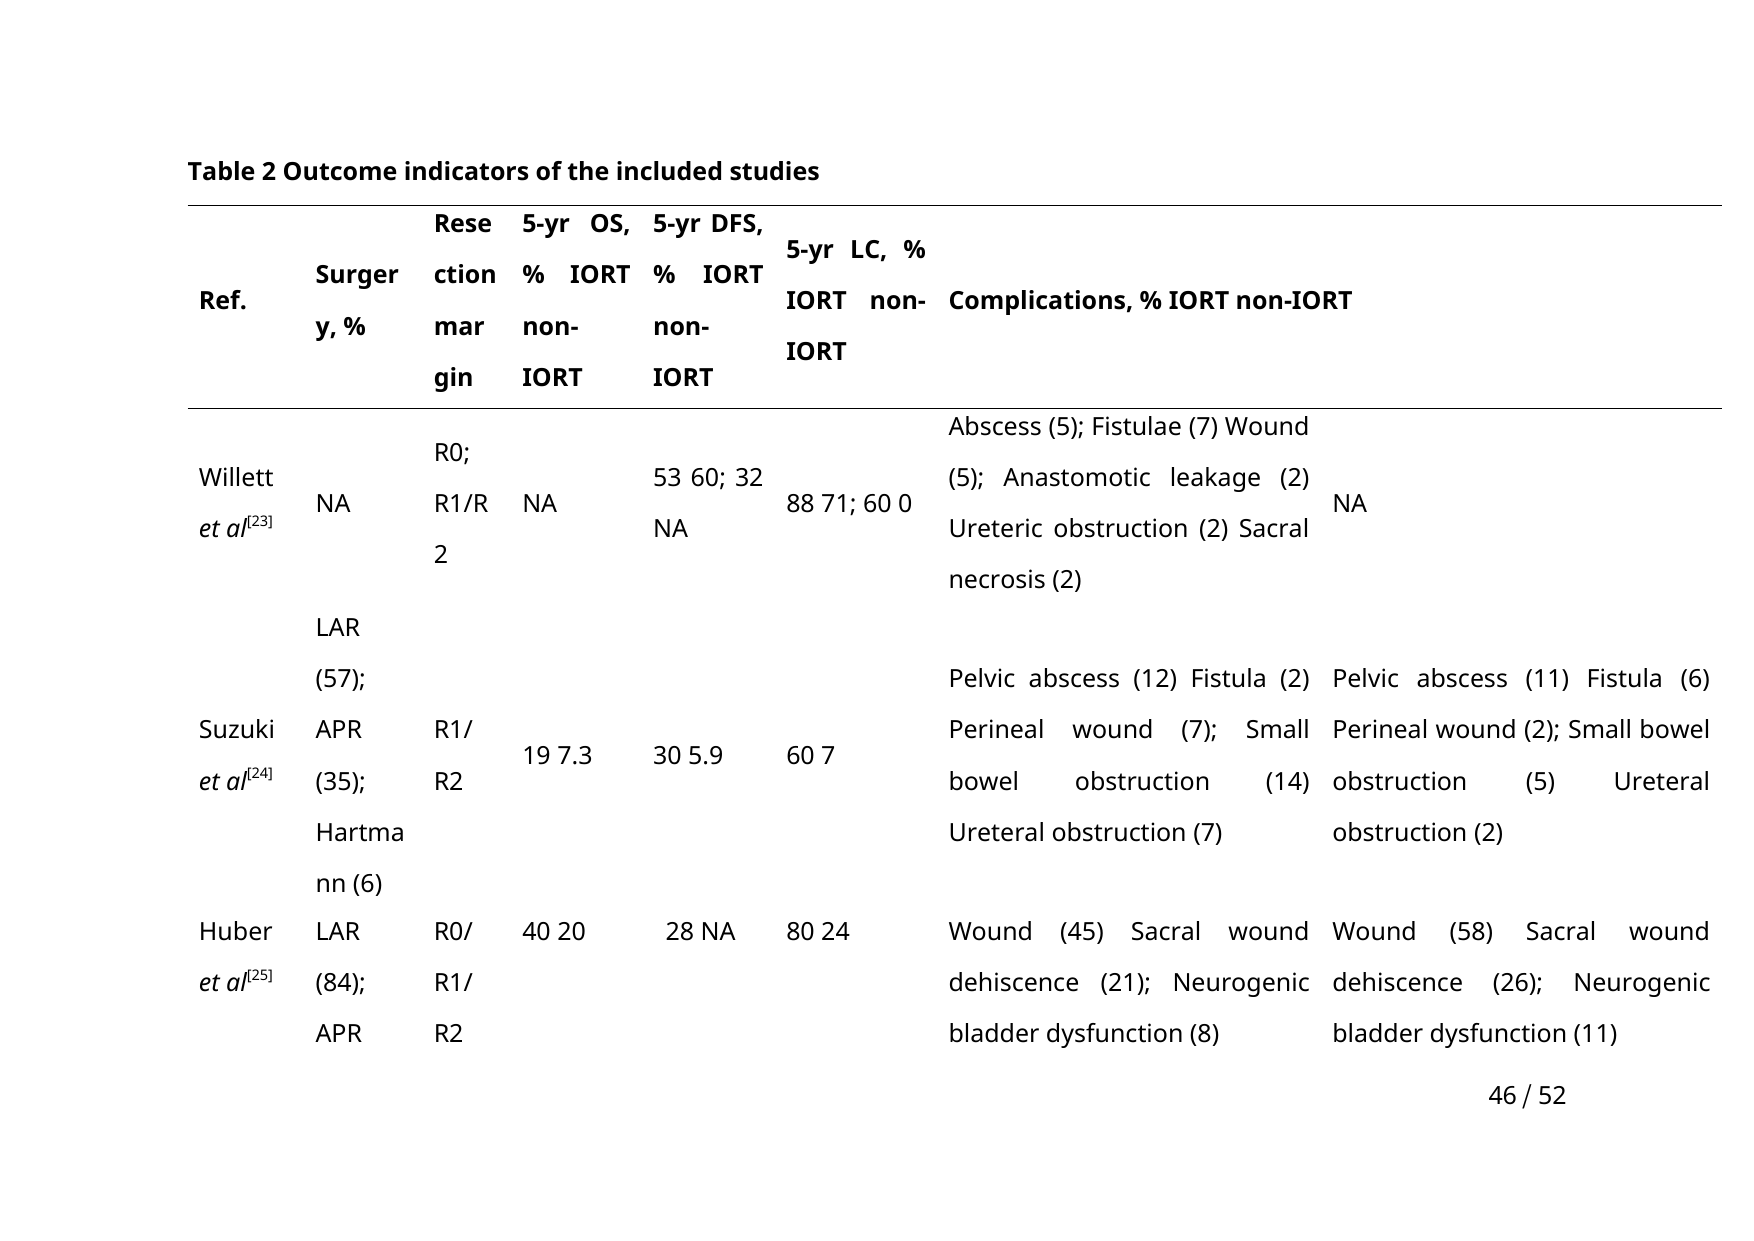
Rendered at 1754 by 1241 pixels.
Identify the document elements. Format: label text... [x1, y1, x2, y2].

table_cell 30 5.9 [642, 610, 775, 914]
table_header Complications, % IORT non-IORT [937, 206, 1722, 408]
table_header 5-yr LC, % IORT non-IORT [775, 206, 937, 408]
table_cell R0; R1/R2 [422, 409, 511, 610]
table_cell NA [511, 409, 642, 610]
table_header 5-yr DFS, % IORT non-IORT [642, 206, 775, 408]
table_cell LAR (84); APR (16) [304, 914, 422, 1064]
table_header Resection margin [422, 206, 511, 408]
table_cell 60 7 [775, 610, 937, 914]
table_cell Pelvic abscess (11) Fistula (6) Perineal wound (2); Small bowel obstruction (5) Ureteral obstruction (2) [1321, 610, 1722, 914]
table_header Surgery, % [304, 206, 422, 408]
table_cell NA [1321, 409, 1722, 610]
table_cell 40 20 [511, 914, 642, 1064]
table_cell 19 7.3 [511, 610, 642, 914]
text Table 2 Outcome indicators of the included studies [187, 154, 1566, 188]
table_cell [937, 914, 1321, 1064]
table_cell Suzuki et al[24] [188, 610, 304, 914]
table_cell 28 NA [642, 914, 775, 1064]
table_cell NA [304, 409, 422, 610]
table_header Ref. [188, 206, 304, 408]
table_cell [1321, 914, 1722, 1064]
table_cell Abscess (5); Fistulae (7) Wound (5); Anastomotic leakage (2) Ureteric obstruction (2) Sacral necrosis (2) [937, 409, 1321, 610]
table_cell 80 24 [775, 914, 937, 1064]
table_cell Willett et al[23] [188, 409, 304, 610]
table_cell Huber et al[25] [188, 914, 304, 1064]
table_cell 88 71; 60 0 [775, 409, 937, 610]
table_cell 53 60; 32 NA [642, 409, 775, 610]
table_cell R0/R1/R2 [422, 914, 511, 1064]
table_header 5-yr OS, % IORT non-IORT [511, 206, 642, 408]
table_cell R1/R2 [422, 610, 511, 914]
table_cell Pelvic abscess (12) Fistula (2) Perineal wound (7); Small bowel obstruction (14) Ureteral obstruction (7) [937, 610, 1321, 914]
table_cell LAR (57); APR (35); Hartmann (6) [304, 610, 422, 914]
